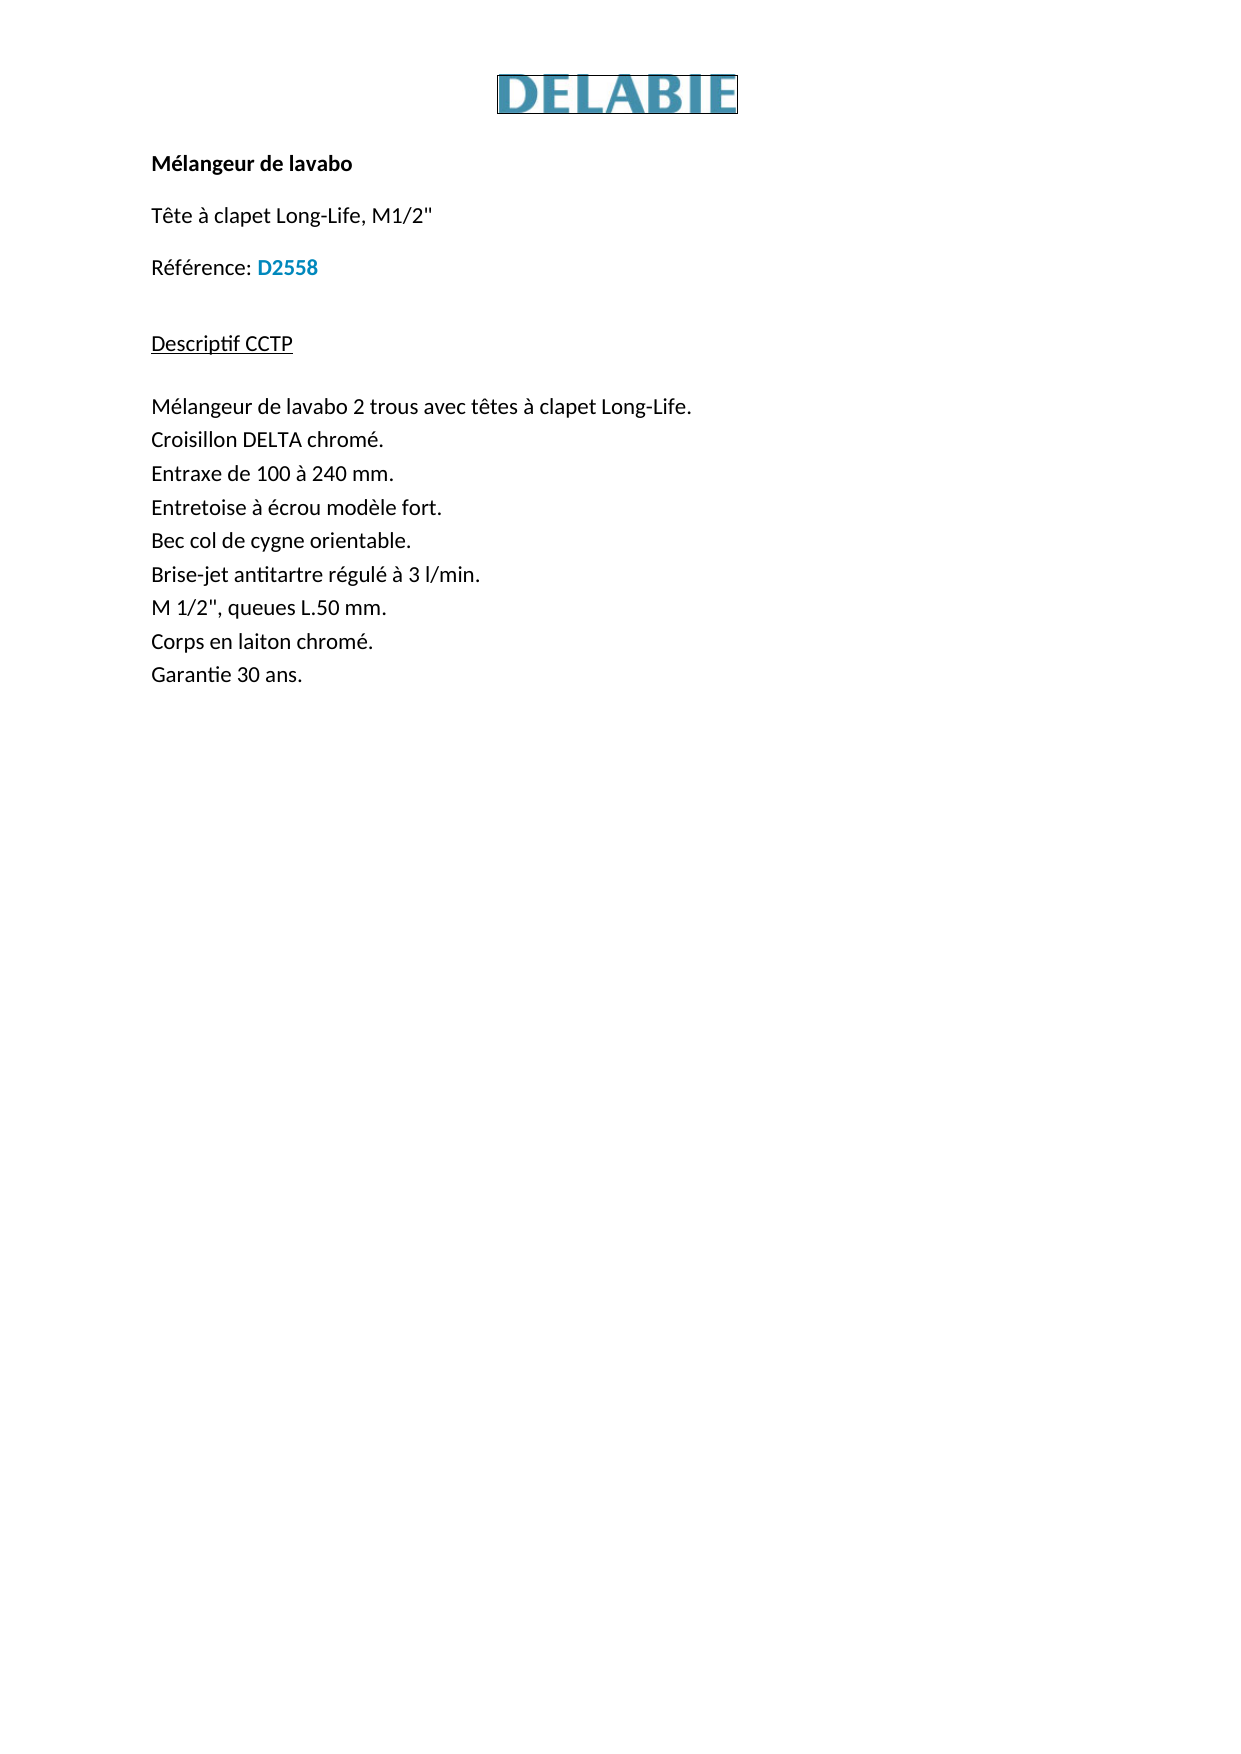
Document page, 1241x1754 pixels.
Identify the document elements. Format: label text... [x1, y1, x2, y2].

text Garantie 30 ans. [151, 660, 1084, 688]
text Bec col de cygne orientable. [151, 526, 1084, 554]
picture [498, 76, 737, 113]
text Entretoise à écrou modèle fort. [151, 493, 1084, 521]
text Référence: D2558 [151, 253, 1084, 281]
text Corps en laiton chromé. [151, 627, 1084, 655]
text Mélangeur de lavabo 2 trous avec têtes à clapet Long-Life. [151, 392, 1084, 420]
text Entraxe de 100 à 240 mm. [151, 459, 1084, 487]
text Brise-jet antitartre régulé à 3 l/min. [151, 560, 1084, 588]
text Descriptif CCTP [151, 329, 1084, 357]
text M 1/2", queues L.50 mm. [151, 593, 1084, 621]
text Tête à clapet Long-Life, M1/2" [151, 201, 1084, 229]
text Mélangeur de lavabo [151, 149, 1084, 177]
text Croisillon DELTA chromé. [151, 426, 1084, 453]
